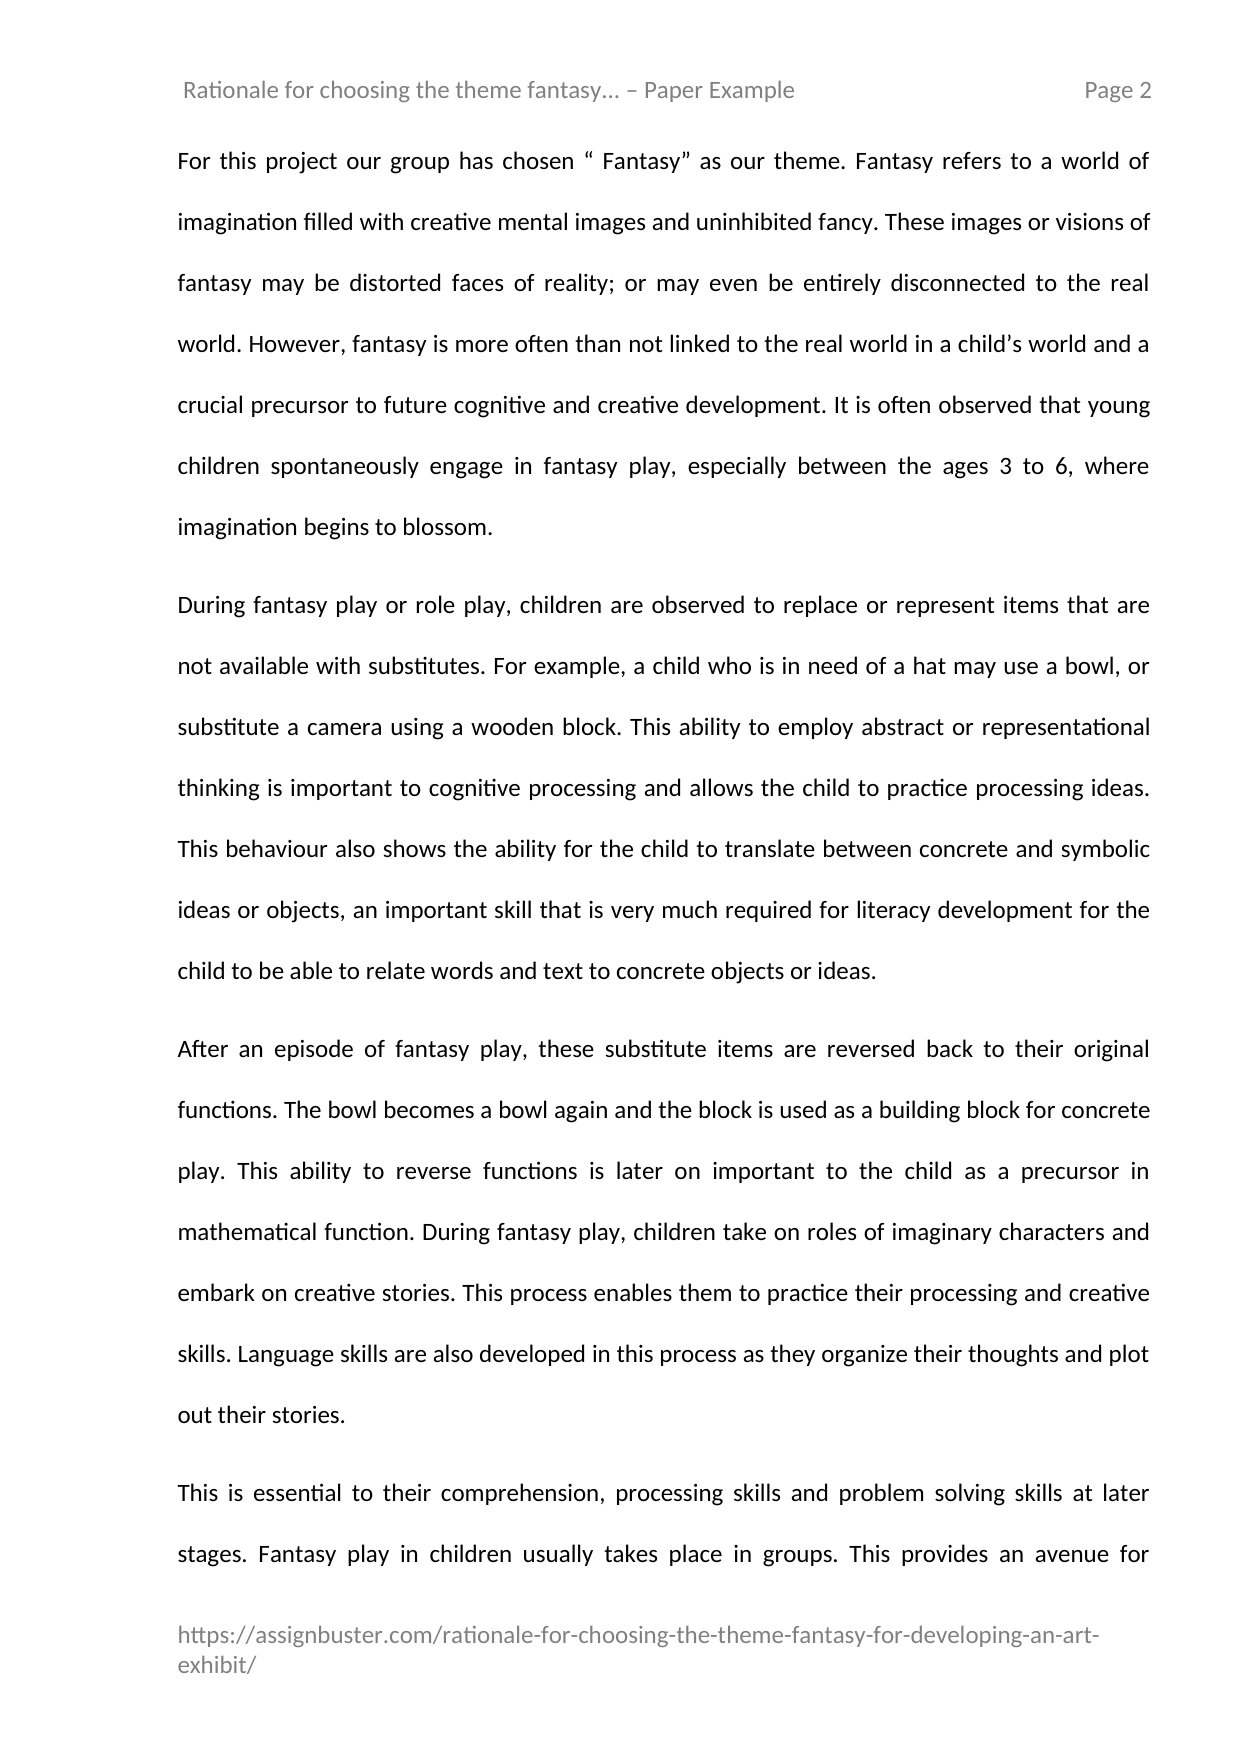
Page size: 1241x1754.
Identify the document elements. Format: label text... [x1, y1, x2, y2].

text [177, 1477, 1152, 1568]
text For this project our group has chosen “ Fantasy” as our theme. Fantasy refers to a world of imagination filled with creative mental images and uninhibited fancy. These images or visions of fantasy may be distorted faces of reality; or may even be entirely disconnected to the real world. However, fantasy is more often than not linked to the real world in a child’s world and a crucial precursor to future cognitive and creative development. It is often observed that young children spontaneously engage in fantasy play, especially between the ages 3 to 6, where imagination begins to blossom. [177, 145, 1152, 542]
text During fantasy play or role play, children are observed to replace or represent items that are not available with substitutes. For example, a child who is in need of a hat may use a bowl, or substitute a camera using a wooden block. This ability to employ abstract or representational thinking is important to cognitive processing and allows the child to practice processing ideas. This behaviour also shows the ability for the child to translate between concrete and symbolic ideas or objects, an important skill that is very much required for literacy development for the child to be able to relate words and text to concrete objects or ideas. [177, 589, 1152, 986]
text After an episode of fantasy play, these substitute items are reversed back to their original functions. The bowl becomes a bowl again and the block is used as a building block for concrete play. This ability to reverse functions is later on important to the child as a precursor in mathematical function. During fantasy play, children take on roles of imaginary characters and embark on creative stories. This process enables them to practice their processing and creative skills. Language skills are also developed in this process as they organize their thoughts and plot out their stories. [177, 1033, 1152, 1430]
